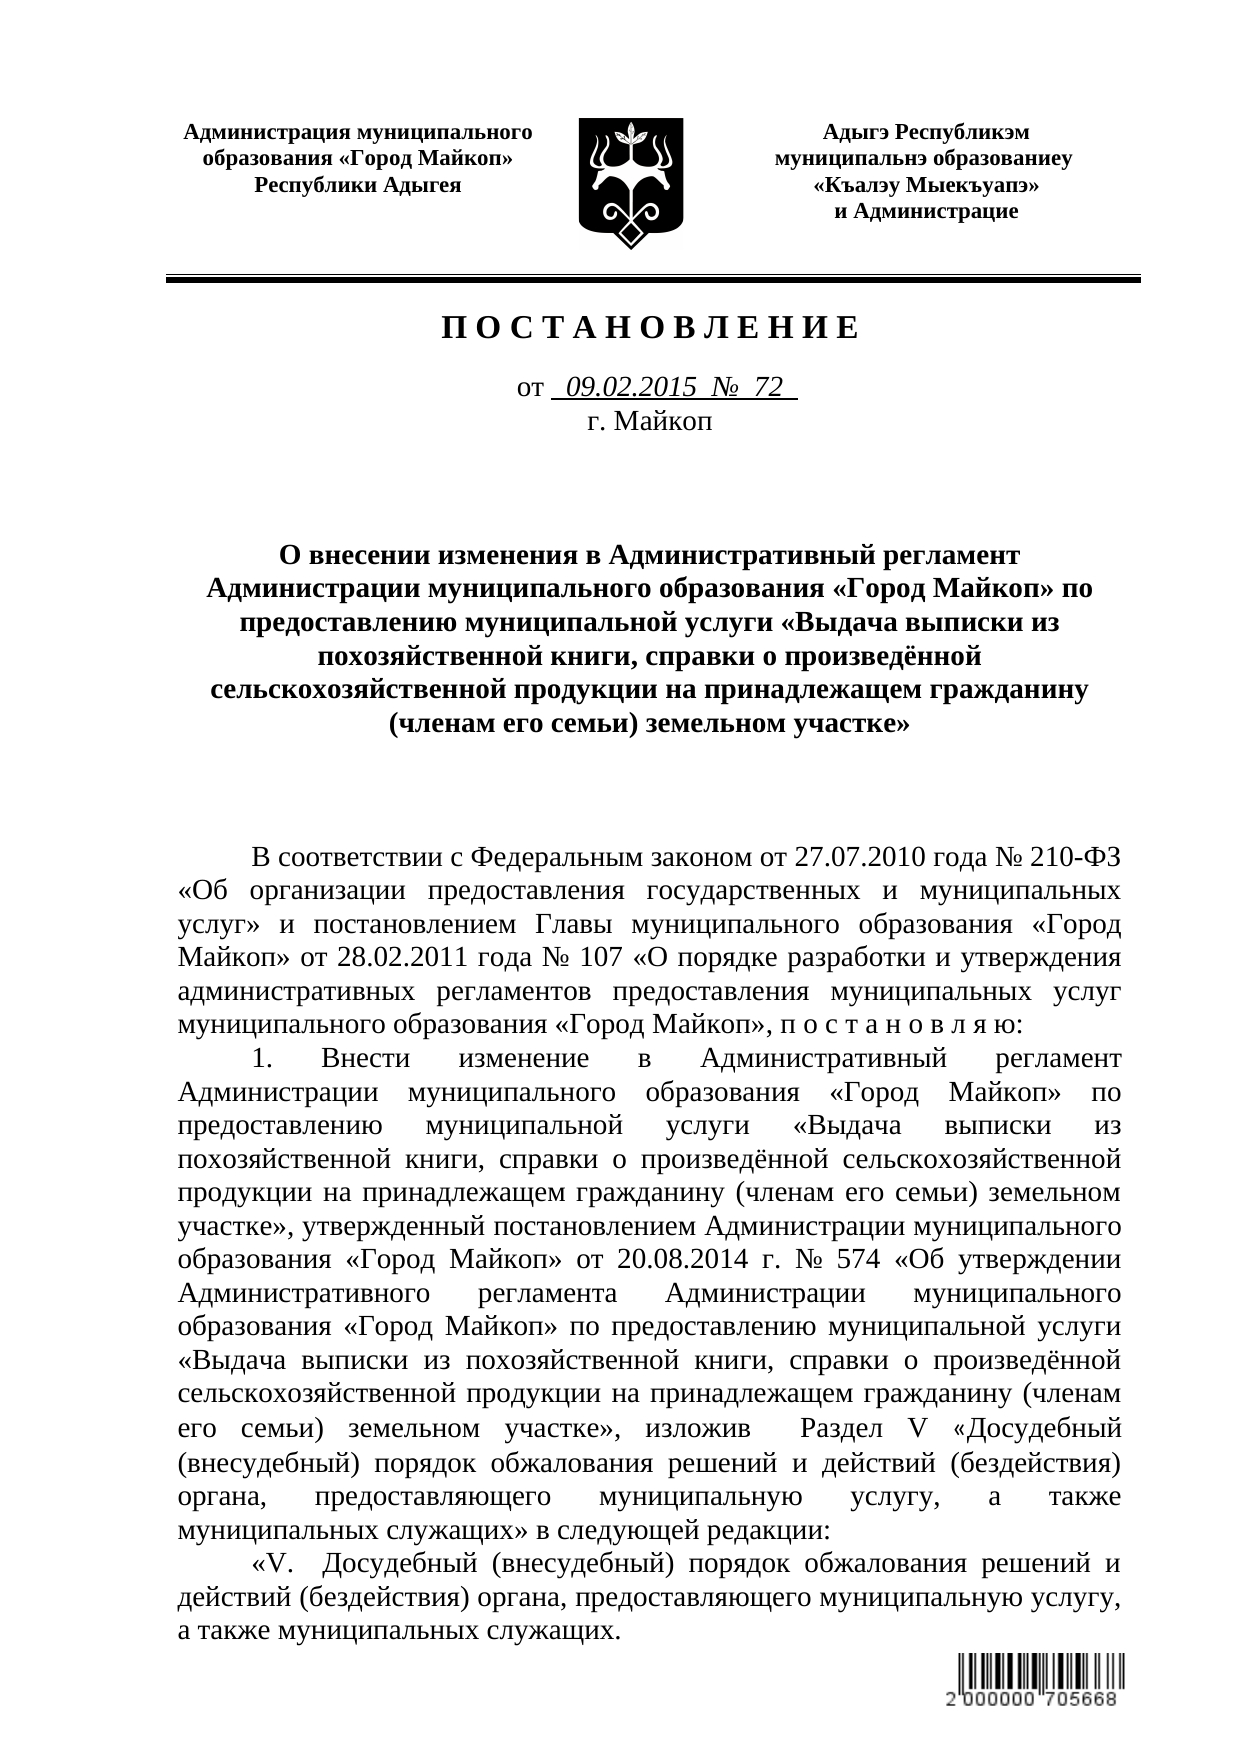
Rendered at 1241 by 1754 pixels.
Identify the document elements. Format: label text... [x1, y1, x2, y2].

picture [945, 1653, 1144, 1709]
text В соответствии с Федеральным законом от 27.07.2010 года № 210-ФЗ «Об организации предоставления государственных и муниципальных услуг» и постановлением Главы муниципального образования «Город Майкоп» от 28.02.2011 года № 107 «О порядке разработки и утверждения административных регламентов предоставления муниципальных услуг муниципального образования «Город Майкоп», п о с т а н о в л я ю: [177, 839, 1122, 1040]
table_header [550, 118, 712, 273]
subtitle П О С Т А Н О В Л Е Н И Е [177, 307, 1122, 345]
text от 09.02.2015 № 72 [177, 369, 1122, 403]
table_header Адыгэ Республикэм муниципальнэ образованиеу «Къалэу Мыекъуапэ» и Администрацие [712, 118, 1141, 273]
picture [578, 118, 684, 250]
text г. Майкоп [177, 403, 1122, 436]
text «V. Досудебный (внесудебный) порядок обжалования решений и действий (бездействия) органа, предоставляющего муниципальную услугу, а также муниципальных служащих. [177, 1545, 1122, 1646]
table_header Администрация муниципального образования «Город Майкоп» Республики Адыгея [166, 118, 550, 273]
text О внесении изменения в Административный регламент Администрации муниципального образования «Город Майкоп» по предоставлению муниципальной услуги «Выдача выписки из похозяйственной книги, справки о произведённой сельскохозяйственной продукции на принадлежащем гражданину (членам его семьи) земельном участке» [177, 537, 1122, 738]
text 1. Внести изменение в Административный регламент Администрации муниципального образования «Город Майкоп» по предоставлению муниципальной услуги «Выдача выписки из похозяйственной книги, справки о произведённой сельскохозяйственной продукции на принадлежащем гражданину (членам его семьи) земельном участке», утвержденный постановлением Администрации муниципального образования «Город Майкоп» от 20.08.2014 г. № 574 «Об утверждении Административного регламента Администрации муниципального образования «Город Майкоп» по предоставлению муниципальной услуги «Выдача выписки из похозяйственной книги, справки о произведённой сельскохозяйственной продукции на принадлежащем гражданину (членам его семьи) земельном участке», изложив Раздел V «Досудебный (внесудебный) порядок обжалования решений и действий (бездействия) органа, предоставляющего муниципальную услугу, а также муниципальных служащих» в следующей редакции: [177, 1040, 1122, 1545]
